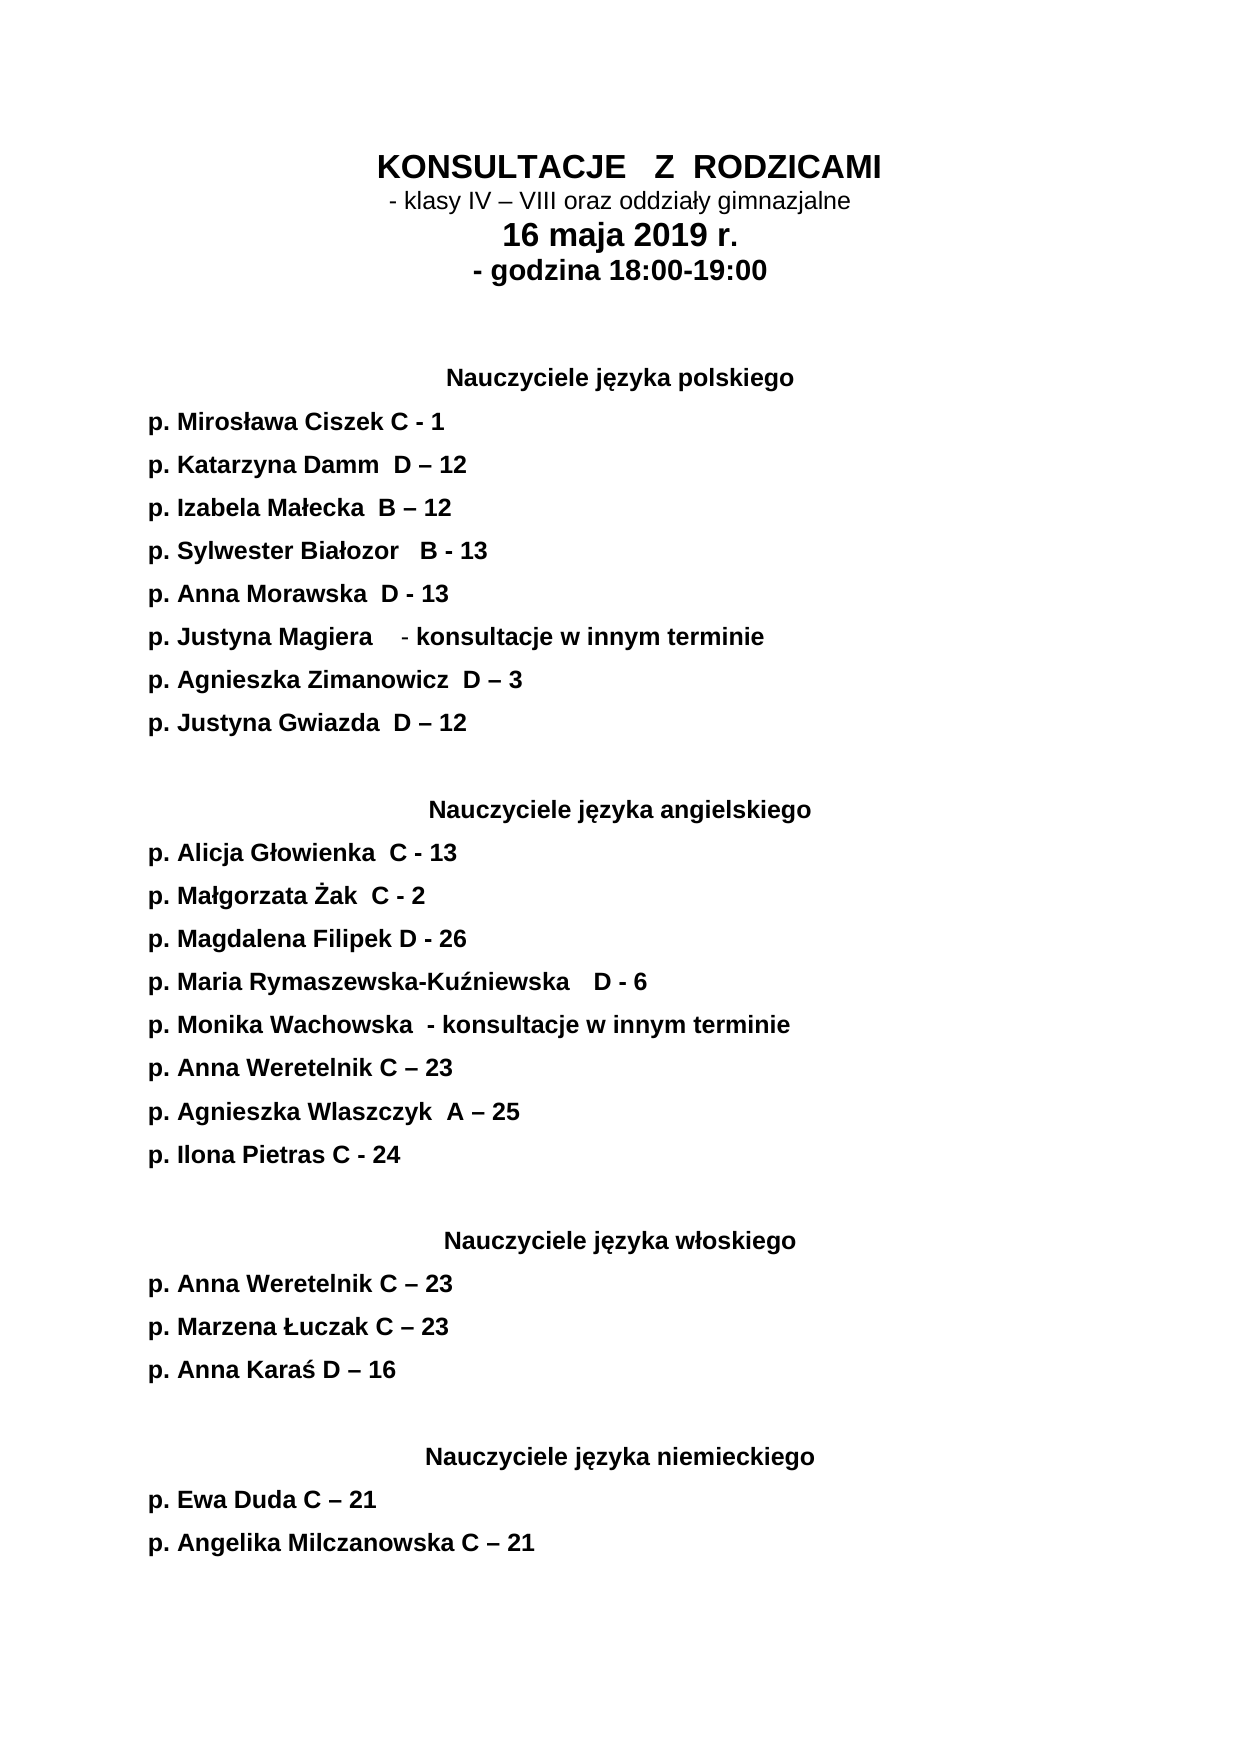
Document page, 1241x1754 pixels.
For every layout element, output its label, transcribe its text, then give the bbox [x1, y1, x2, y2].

text p. Alicja Głowienka C - 13 [148, 838, 1093, 867]
text - klasy IV – VIII oraz oddziały gimnazjalne [148, 186, 1093, 215]
text p. Małgorzata Żak C - 2 [148, 881, 1093, 910]
text p. Sylwester Białozor B - 13 [148, 536, 1093, 565]
text Nauczyciele języka włoskiego [148, 1226, 1093, 1255]
text KONSULTACJE Z RODZICAMI [148, 148, 1093, 186]
text p. Agnieszka Zimanowicz D – 3 [148, 665, 1093, 694]
text 16 maja 2019 r. [148, 215, 1093, 253]
text p. Justyna Gwiazda D – 12 [148, 708, 1093, 737]
text p. Mirosława Ciszek C - 1 [148, 407, 1093, 435]
text - godzina 18:00-19:00 [148, 253, 1093, 287]
text p. Angelika Milczanowska C – 21 [148, 1528, 1093, 1557]
text Nauczyciele języka angielskiego [148, 795, 1093, 823]
text p. Justyna Magiera - konsultacje w innym terminie [148, 622, 1093, 651]
text p. Agnieszka Wlaszczyk A – 25 [148, 1097, 1093, 1125]
text p. Anna Weretelnik C – 23 [148, 1053, 1093, 1082]
text p. Marzena Łuczak C – 23 [148, 1312, 1093, 1341]
text p. Anna Morawska D - 13 [148, 579, 1093, 608]
text p. Izabela Małecka B – 12 [148, 493, 1093, 522]
text p. Ilona Pietras C - 24 [148, 1140, 1093, 1168]
text p. Anna Karaś D – 16 [148, 1355, 1093, 1384]
text Nauczyciele języka polskiego [148, 363, 1093, 392]
text p. Maria Rymaszewska-Kuźniewska D - 6 [148, 967, 1093, 996]
text p. Katarzyna Damm D – 12 [148, 450, 1093, 478]
text p. Magdalena Filipek D - 26 [148, 924, 1093, 953]
text p. Ewa Duda C – 21 [148, 1485, 1093, 1513]
text p. Anna Weretelnik C – 23 [148, 1269, 1093, 1298]
text Nauczyciele języka niemieckiego [148, 1442, 1093, 1470]
text p. Monika Wachowska - konsultacje w innym terminie [148, 1010, 1093, 1039]
